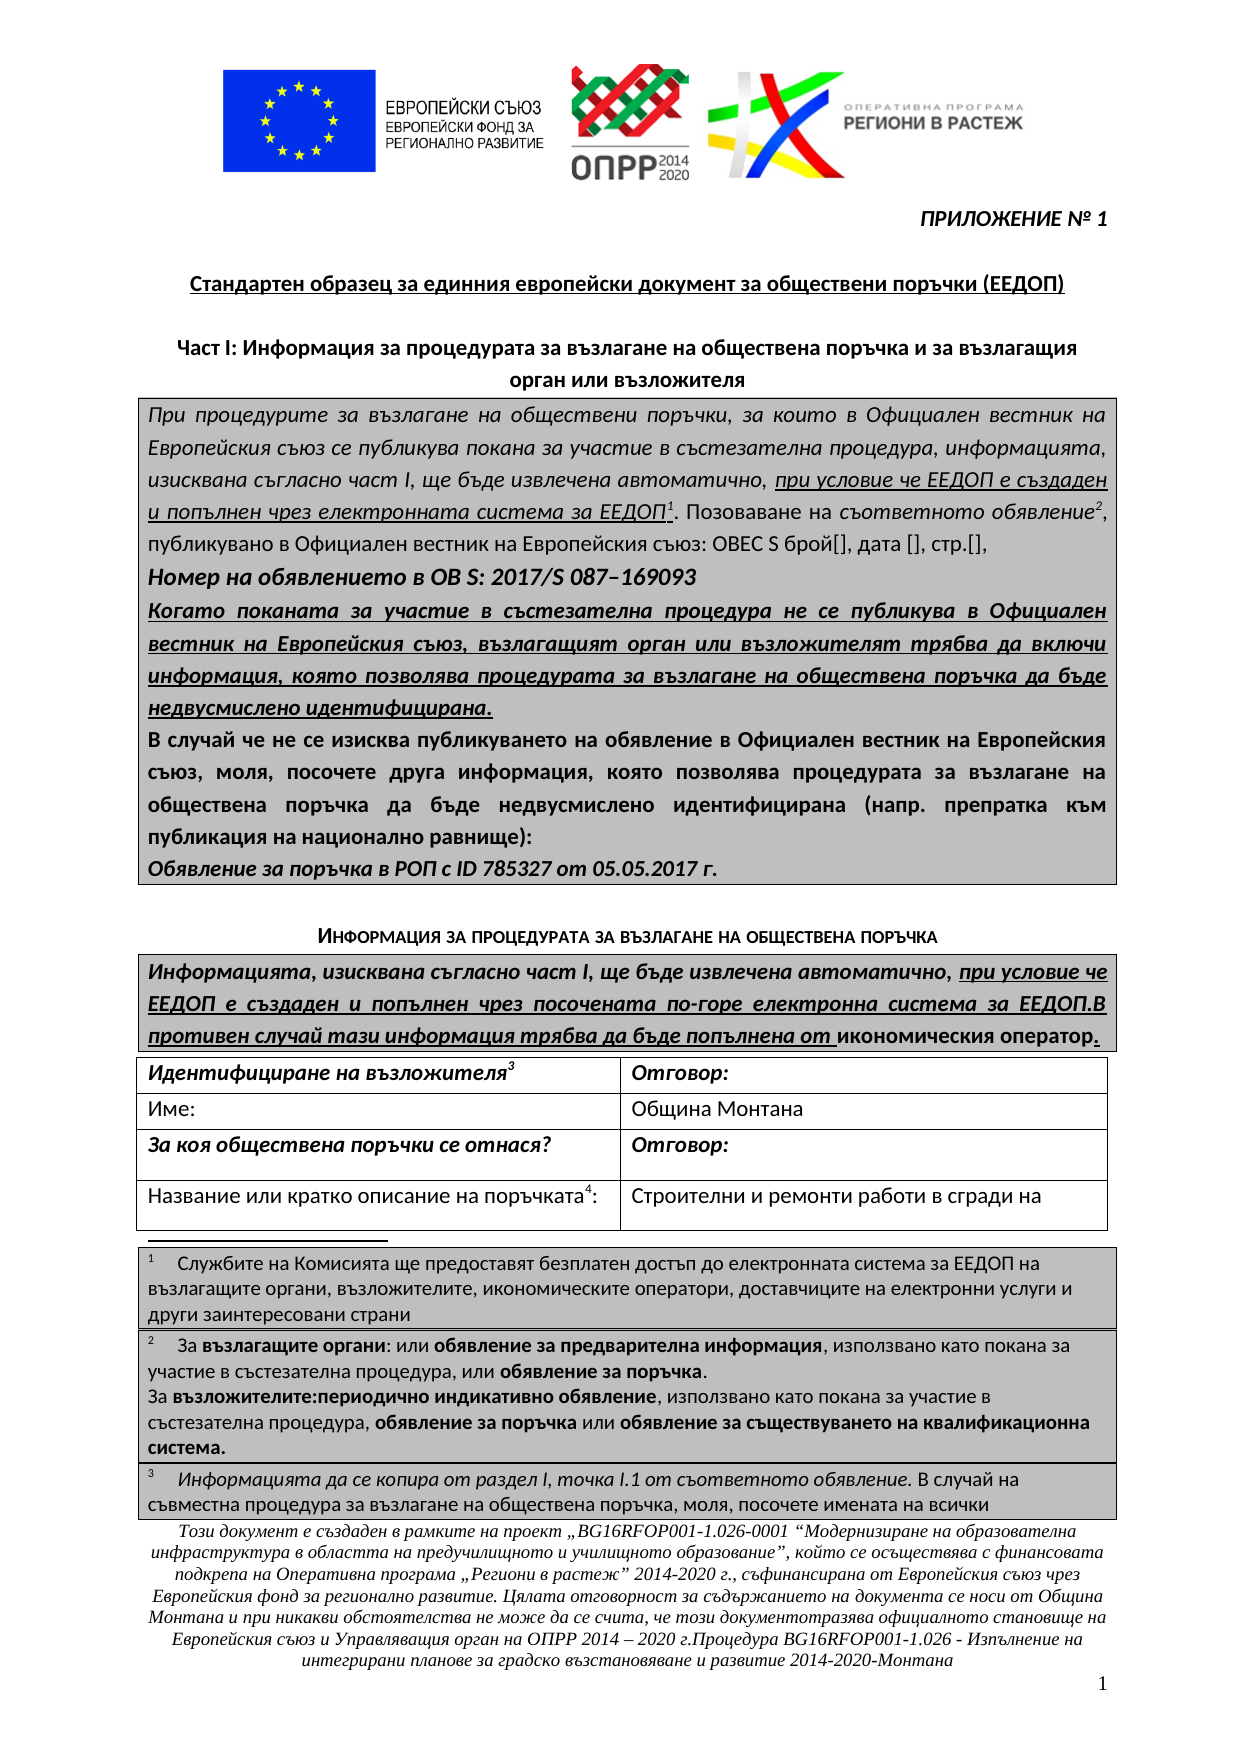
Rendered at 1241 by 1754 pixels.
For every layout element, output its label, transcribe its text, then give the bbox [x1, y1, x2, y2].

table_header Идентифициране на възложителя [137, 1058, 620, 1093]
text Обявление за поръчка в РОП с ID 785327 от 05.05.2017 г. [139, 851, 1116, 884]
table_header Отговор: [621, 1058, 1107, 1093]
text Информацията, изисквана съгласно част I, ще бъде извлечена автоматично, при условие че ЕЕДОП е създаден и попълнен чрез посочената по-горе електронна система за ЕЕДОП.В противен случай тази информация трябва да бъде попълнена от икономическия оператор. [139, 955, 1116, 1051]
text Част І: Информация за процедурата за възлагане на обществена поръчка и за възлагащия орган или възложителя [148, 333, 1107, 393]
text При процедурите за възлагане на обществени поръчки, за които в Официален вестник на Европейския съюз се публикува покана за участие в състезателна процедура, информацията, изисквана съгласно част I, ще бъде извлечена автоматично, при условие че ЕЕДОП е създаден и попълнен чрез електронната система за ЕЕДОП. Позоваване на съответното обявление, публикувано в Официален вестник на Европейския съюз: OВEС S брой[], дата [], стр.[], [139, 399, 1116, 557]
table_cell Отговор: [621, 1130, 1107, 1180]
text Информация за процедурата за възлагане на обществена поръчка [148, 922, 1107, 949]
picture [208, 59, 1047, 186]
text ПРИЛОЖЕНИЕ № 1 [148, 204, 1107, 232]
table_cell Строителни и ремонти работи в сгради на училища и детски градини на община Монтана" в 4 обособени позиции [621, 1181, 1107, 1230]
table_cell За коя обществена поръчки се отнася? [137, 1130, 620, 1180]
text Когато поканата за участие в състезателна процедура не се публикува в Официален вестник на Европейския съюз, възлагащият орган или възложителят трябва да включи информация, която позволява процедурата за възлагане на обществена поръчка да бъде недвусмислено идентифицирана. [139, 593, 1116, 721]
table_cell Название или кратко описание на поръчката: [137, 1181, 620, 1230]
table_cell Име: [137, 1094, 620, 1129]
text Номер на обявлението в ОВ S: 2017/S 087–169093 [139, 558, 1116, 592]
text В случай че не се изисква публикуването на обявление в Официален вестник на Европейския съюз, моля, посочете друга информация, която позволява процедурата за възлагане на обществена поръчка да бъде недвусмислено идентифицирана (напр. препратка към публикация на национално равнище): [139, 722, 1116, 850]
text Стандартен образец за единния европейски документ за обществени поръчки (ЕЕДОП) [148, 269, 1107, 297]
table_cell Община Монтана [621, 1094, 1107, 1129]
